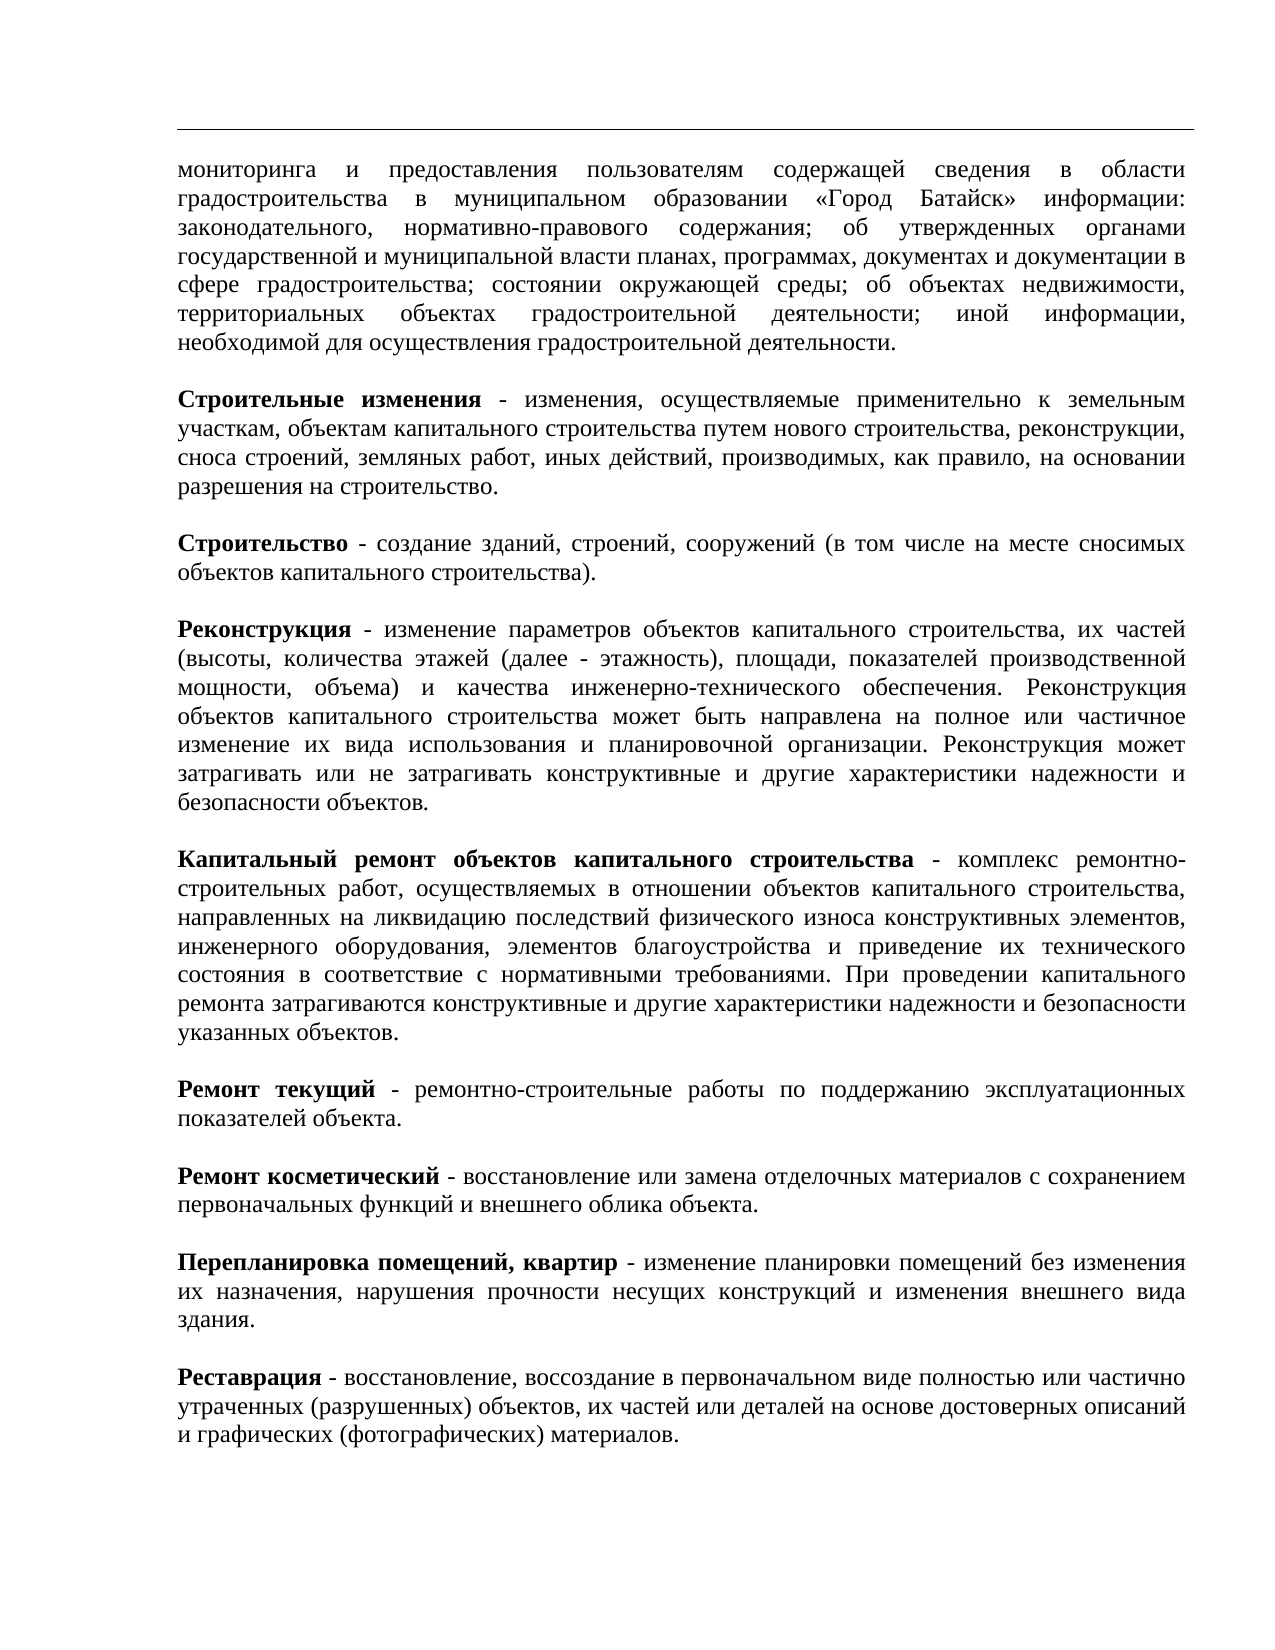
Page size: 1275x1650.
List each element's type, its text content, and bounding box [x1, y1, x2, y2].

text Реставрация - восстановление, воссоздание в первоначальном виде полностью или частично утраченных (разрушенных) объектов, их частей или деталей на основе достоверных описаний и графических (фотографических) материалов. [177, 1362, 1186, 1448]
text Строительные изменения - изменения, осуществляемые применительно к земельным участкам, объектам капитального строительства путем нового строительства, реконструкции, сноса строений, земляных работ, иных действий, производимых, как правило, на основании разрешения на строительство. [177, 384, 1186, 499]
text Строительство - создание зданий, строений, сооружений (в том числе на месте сносимых объектов капитального строительства). [177, 528, 1186, 586]
text Ремонт текущий - ремонтно-строительные работы по поддержанию эксплуатационных показателей объекта. [177, 1074, 1186, 1132]
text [177, 154, 1186, 356]
text Ремонт косметический - восстановление или замена отделочных материалов с сохранением первоначальных функций и внешнего облика объекта. [177, 1161, 1186, 1218]
text Перепланировка помещений, квартир - изменение планировки помещений без изменения их назначения, нарушения прочности несущих конструкций и изменения внешнего вида здания. [177, 1247, 1186, 1333]
text Капитальный ремонт объектов капитального строительства - комплекс ремонтно-строительных работ, осуществляемых в отношении объектов капитального строительства, направленных на ликвидацию последствий физического износа конструктивных элементов, инженерного оборудования, элементов благоустройства и приведение их технического состояния в соответствие с нормативными требованиями. При проведении капитального ремонта затрагиваются конструктивные и другие характеристики надежности и безопасности указанных объектов. [177, 844, 1186, 1046]
text Реконструкция - изменение параметров объектов капитального строительства, их частей (высоты, количества этажей (далее - этажность), площади, показателей производственной мощности, объема) и качества инженерно-технического обеспечения. Реконструкция объектов капитального строительства может быть направлена на полное или частичное изменение их вида использования и планировочной организации. Реконструкция может затрагивать или не затрагивать конструктивные и другие характеристики надежности и безопасности объектов. [177, 614, 1186, 816]
